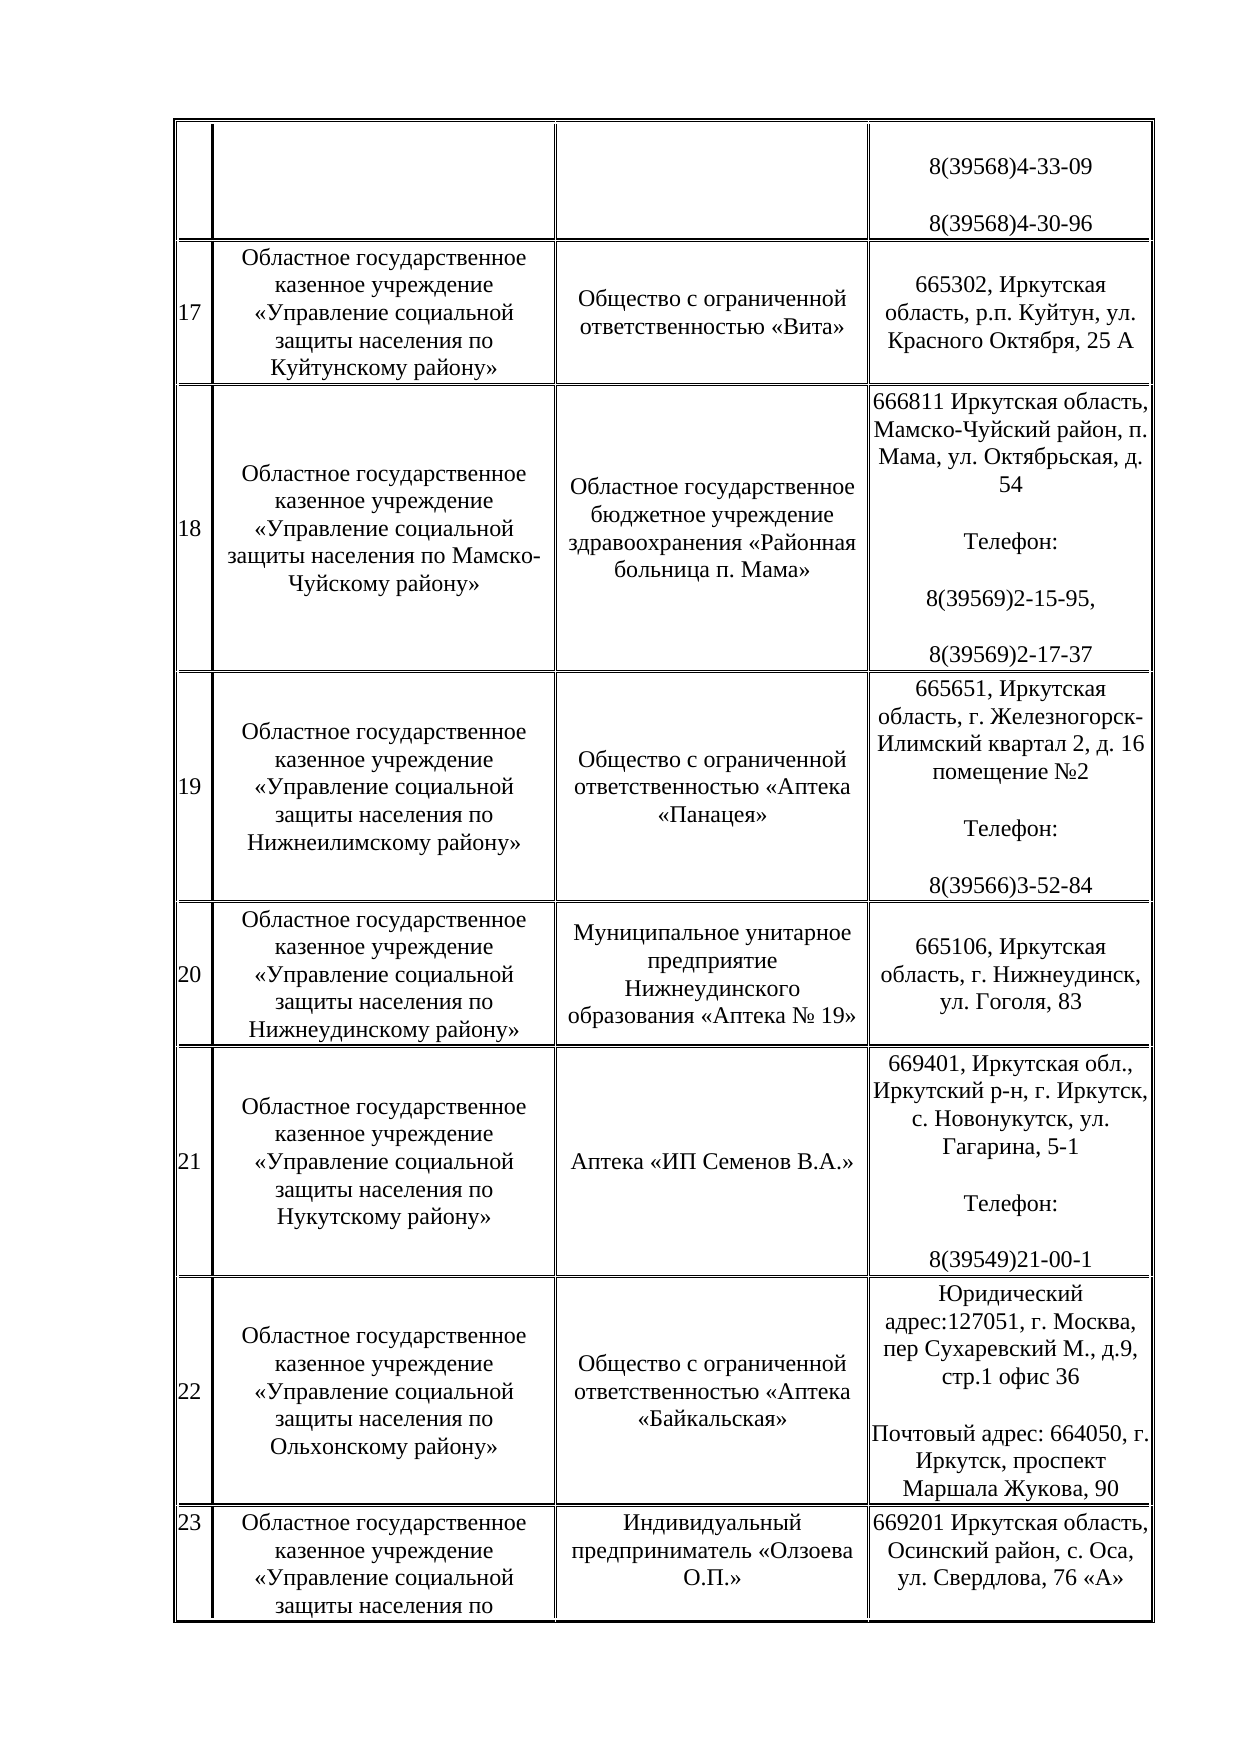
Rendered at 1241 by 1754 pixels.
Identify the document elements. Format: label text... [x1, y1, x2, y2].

table_cell 665651, Иркутская область, г. Железногорск-Илимский квартал 2, д. 16 помещение №2 Телефон: 8(39566)3-52-84 [870, 670, 1152, 900]
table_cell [556, 1507, 869, 1620]
table_cell 665302, Иркутская область, р.п. Куйтун, ул. Красного Октября, 25 А [870, 238, 1152, 382]
table_cell Областное государственное бюджетное учреждение здравоохранения «Районная больница п. Мама» [557, 386, 867, 669]
table_cell 18 [177, 383, 211, 669]
table_cell Областное государственное казенное учреждение «Управление социальной защиты населения по Нижнеилимскому району» [214, 673, 554, 900]
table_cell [869, 122, 1151, 238]
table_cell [869, 1503, 1152, 1620]
table_cell Муниципальное унитарное предприятие Нижнеудинского образования «Аптека № 19» [557, 903, 867, 1044]
table_cell Областное государственное казенное учреждение «Управление социальной защиты населения по Ольхонскому району» [214, 1278, 554, 1503]
table_cell 20 [175, 900, 212, 1044]
table_cell Областное государственное казенное учреждение «Управление социальной защиты населения по Нижнеудинскому району» [214, 903, 554, 1044]
table_cell 23 [177, 1503, 212, 1620]
table_cell Общество с ограниченной ответственностью «Аптека «Панацея» [557, 673, 867, 900]
table_cell Общество с ограниченной ответственностью «Вита» [557, 242, 867, 382]
table_cell 21 [177, 1044, 211, 1274]
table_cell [212, 122, 556, 238]
table_cell 22 [177, 1275, 211, 1503]
table_cell 665106, Иркутская область, г. Нижнеудинск, ул. Гоголя, 83 [869, 900, 1153, 1044]
table_cell Областное государственное казенное учреждение «Управление социальной защиты населения по Куйтунскому району» [214, 242, 554, 382]
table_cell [556, 122, 869, 238]
table_cell Областное государственное казенное учреждение «Управление социальной защиты населения по Мамско-Чуйскому району» [214, 386, 554, 669]
table_cell 16 [177, 122, 212, 238]
table_cell 666811 Иркутская область, Мамско-Чуйский район, п. Мама, ул. Октябрьская, д. 54 Телефон: 8(39569)2-15-95, 8(39569)2-17-37 [870, 383, 1152, 669]
table_cell 19 [177, 670, 211, 900]
table_cell Областное государственное казенное учреждение «Управление социальной защиты населения по Нукутскому району» [214, 1048, 554, 1274]
table_cell Юридический адрес:127051, г. Москва, пер Сухаревский М., д.9, стр.1 офис 36 Почтовый адрес: 664050, г. Иркутск, проспект Маршала Жукова, 90 [870, 1275, 1152, 1503]
table_cell Общество с ограниченной ответственностью «Аптека «Байкальская» [557, 1278, 867, 1503]
table_cell 669401, Иркутская обл., Иркутский р-н, г. Иркутск, с. Новонукутск, ул. Гагарина, 5-1 Телефон: 8(39549)21-00-1 [870, 1044, 1152, 1274]
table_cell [212, 1507, 556, 1620]
table_cell 17 [177, 238, 211, 382]
table_cell Аптека «ИП Семенов В.А.» [557, 1048, 867, 1274]
